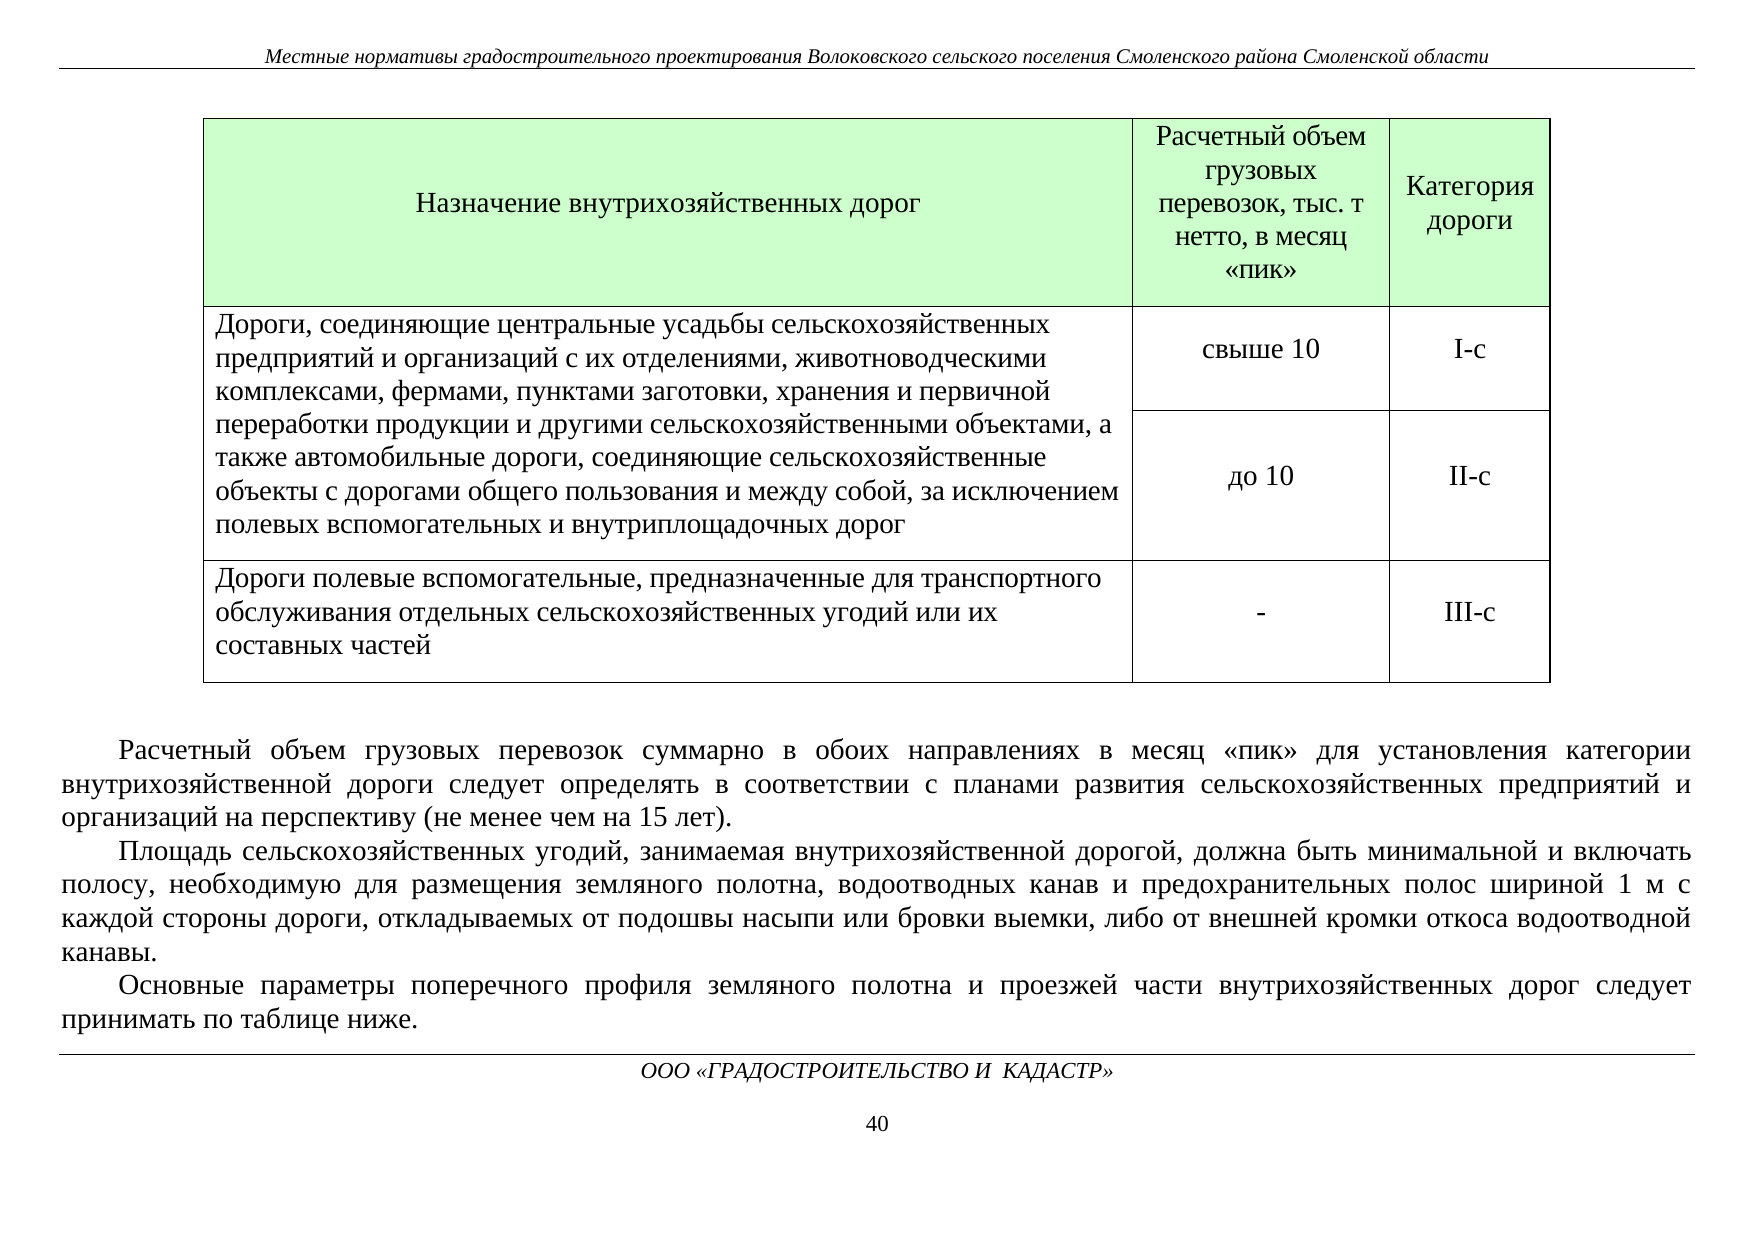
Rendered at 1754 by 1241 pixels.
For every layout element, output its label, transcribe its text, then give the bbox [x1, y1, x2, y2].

table_cell до 10 [1133, 411, 1389, 560]
table_header Категория дороги [1390, 119, 1549, 306]
table_cell Дороги, соединяющие центральные усадьбы сельскохозяйственных предприятий и организаций с их отделениями, животноводческими комплексами, фермами, пунктами заготовки, хранения и первичной переработки продукции и другими сельскохозяйственными объектами, а также автомобильные дороги, соединяющие сельскохозяйственные объекты с дорогами общего пользования и между собой, за исключением полевых вспомогательных и внутриплощадочных дорог [204, 307, 1132, 560]
text Основные параметры поперечного профиля земляного полотна и проезжей части внутрихозяйственных дорог следует принимать по таблице ниже. [61, 967, 1693, 1034]
table_header Расчетный объем грузовых перевозок, тыс. т нетто, в месяц «пик» [1133, 119, 1389, 306]
table_cell II-с [1390, 411, 1549, 560]
text Расчетный объем грузовых перевозок суммарно в обоих направлениях в месяц «пик» для установления категории внутрихозяйственной дороги следует определять в соответствии с планами развития сельскохозяйственных предприятий и организаций на перспективу (не менее чем на 15 лет). [61, 732, 1693, 833]
table_cell - [1133, 561, 1389, 682]
table_cell I-с [1390, 307, 1549, 410]
table_cell Дороги полевые вспомогательные, предназначенные для транспортного обслуживания отдельных сельскохозяйственных угодий или их составных частей [204, 561, 1132, 682]
text Площадь сельскохозяйственных угодий, занимаемая внутрихозяйственной дорогой, должна быть минимальной и включать полосу, необходимую для размещения земляного полотна, водоотводных канав и предохранительных полос шириной с каждой стороны дороги, откладываемых от подошвы насыпи или бровки выемки, либо от внешней кромки откоса водоотводной канавы. [61, 833, 1693, 967]
table_header Назначение внутрихозяйственных дорог [204, 119, 1132, 306]
table_cell III-с [1390, 561, 1549, 682]
table_cell свыше 10 [1133, 307, 1389, 410]
